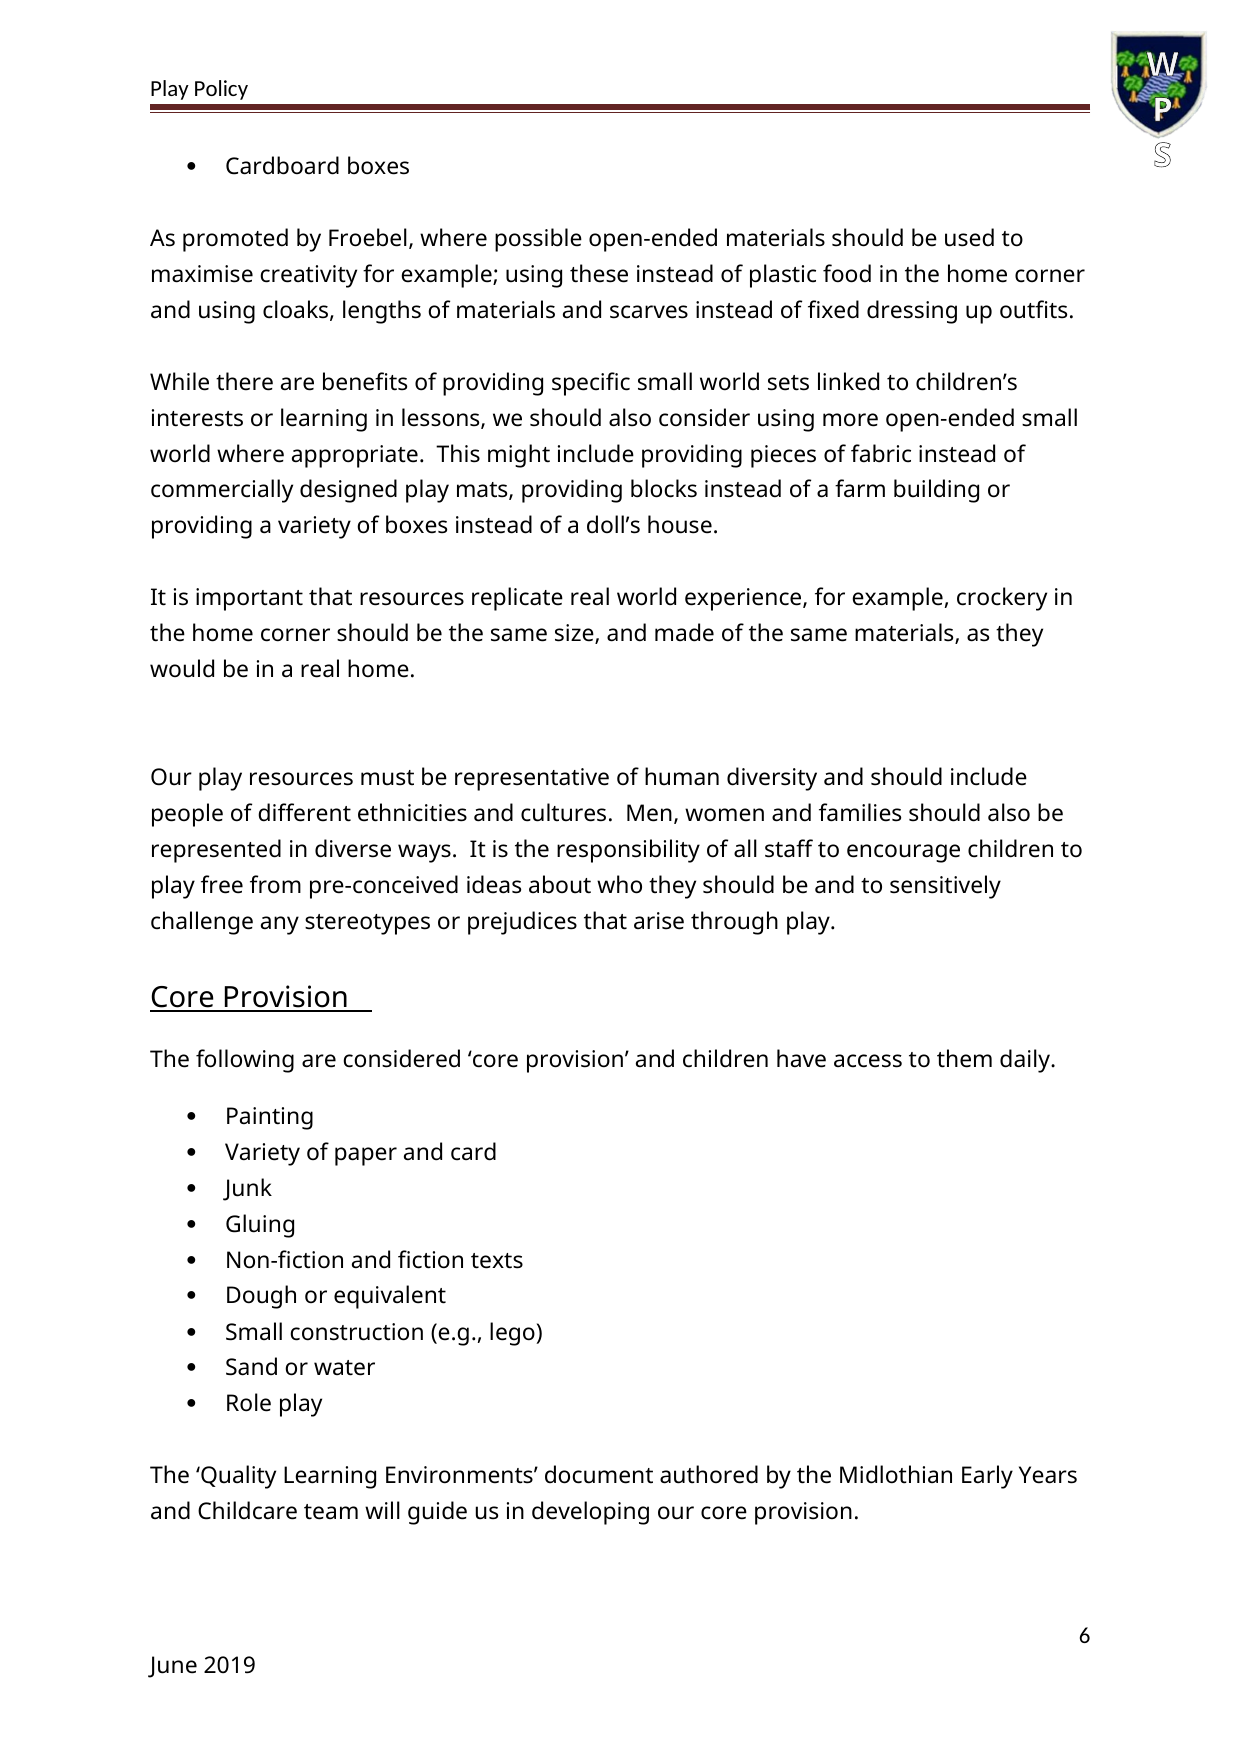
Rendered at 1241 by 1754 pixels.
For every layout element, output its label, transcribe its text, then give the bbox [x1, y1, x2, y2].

list Sand or water [187, 1351, 1090, 1383]
list Junk [187, 1172, 1090, 1203]
list Non-fiction and fiction texts [187, 1243, 1090, 1275]
picture [1103, 11, 1216, 154]
list Our play resources must be representative of human diversity and should include people of different ethnicities and cultures. Men, women and families should also be represented in diverse ways. It is the responsibility of all staff to encourage children to play free from pre-conceived ideas about who they should be and to sensitively challenge any stereotypes or prejudices that arise through play. [150, 761, 1090, 936]
list Dough or equivalent [187, 1279, 1090, 1311]
list Core Provision [150, 977, 1090, 1016]
list It is important that resources replicate real world experience, for example, crockery in the home corner should be the same size, and made of the same materials, as they would be in a real home. [150, 581, 1090, 684]
list While there are benefits of providing specific small world sets linked to children’s interests or learning in lessons, we should also consider using more open-ended small world where appropriate. This might include providing pieces of fabric instead of commercially designed play mats, providing blocks instead of a farm building or providing a variety of boxes instead of a doll’s house. [150, 366, 1090, 541]
list Cardboard boxes [187, 150, 1090, 181]
list Variety of paper and card [187, 1136, 1090, 1167]
list The ‘Quality Learning Environments’ document authored by the Midlothian Early Years and Childcare team will guide us in developing our core provision. [150, 1459, 1090, 1526]
list Painting [187, 1100, 1090, 1131]
list Gluing [187, 1208, 1090, 1239]
list As promoted by Froebel, where possible open-ended materials should be used to maximise creativity for example; using these instead of plastic food in the home corner and using cloaks, lengths of materials and scarves instead of fixed dressing up outfits. [150, 222, 1090, 325]
text The following are considered ‘core provision’ and children have access to them daily. [150, 1043, 1090, 1074]
list Role play [187, 1387, 1090, 1418]
list Small construction (e.g., lego) [187, 1315, 1090, 1347]
